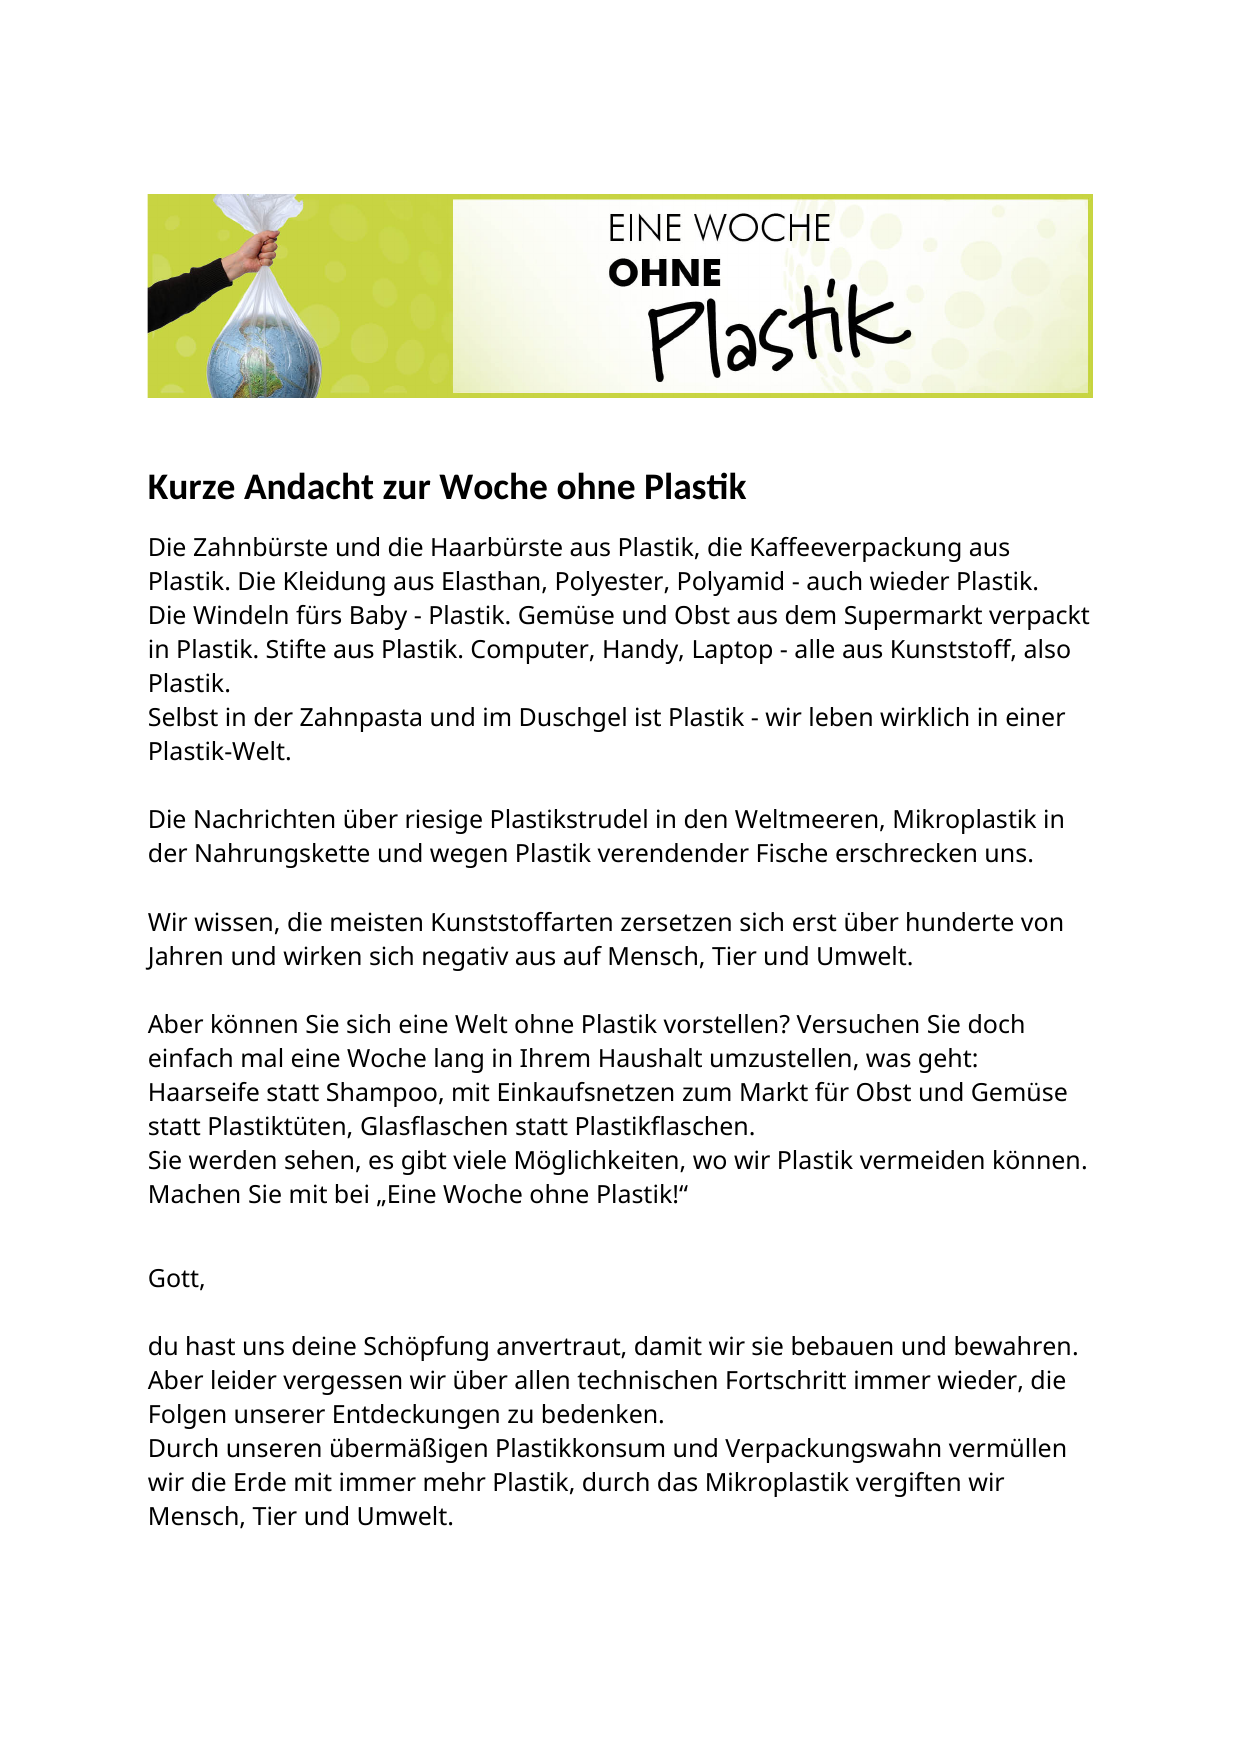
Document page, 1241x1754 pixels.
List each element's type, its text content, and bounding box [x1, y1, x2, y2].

picture [147, 194, 1093, 398]
text Sie werden sehen, es gibt viele Möglichkeiten, wo wir Plastik vermeiden können. Machen Sie mit bei „Eine Woche ohne Plastik!“ [148, 1143, 1093, 1211]
text Durch unseren übermäßigen Plastikkonsum und Verpackungswahn vermüllen wir die Erde mit immer mehr Plastik, durch das Mikroplastik vergiften wir Mensch, Tier und Umwelt. [148, 1431, 1093, 1533]
text Wir wissen, die meisten Kunststoffarten zersetzen sich erst über hunderte von Jahren und wirken sich negativ aus auf Mensch, Tier und Umwelt. [148, 904, 1093, 972]
text du hast uns deine Schöpfung anvertraut, damit wir sie bebauen und bewahren. Aber leider vergessen wir über allen technischen Fortschritt immer wieder, die Folgen unserer Entdeckungen zu bedenken. [148, 1328, 1093, 1431]
text Kurze Andacht zur Woche ohne Plastik [148, 463, 1093, 509]
text Aber können Sie sich eine Welt ohne Plastik vorstellen? Versuchen Sie doch einfach mal eine Woche lang in Ihrem Haushalt umzustellen, was geht: Haarseife statt Shampoo, mit Einkaufsnetzen zum Markt für Obst und Gemüse statt Plastiktüten, Glasflaschen statt Plastikflaschen. [148, 1006, 1093, 1143]
text Die Windeln fürs Baby - Plastik. Gemüse und Obst aus dem Supermarkt verpackt in Plastik. Stifte aus Plastik. Computer, Handy, Laptop - alle aus Kunststoff, also Plastik. [148, 598, 1093, 700]
text Selbst in der Zahnpasta und im Duschgel ist Plastik - wir leben wirklich in einer Plastik-Welt. [148, 700, 1093, 768]
text Die Nachrichten über riesige Plastikstrudel in den Weltmeeren, Mikroplastik in der Nahrungskette und wegen Plastik verendender Fische erschrecken uns. [148, 802, 1093, 870]
text Gott, [148, 1260, 1093, 1294]
text Die Zahnbürste und die Haarbürste aus Plastik, die Kaffeeverpackung aus Plastik. Die Kleidung aus Elasthan, Polyester, Polyamid - auch wieder Plastik. [148, 529, 1093, 598]
